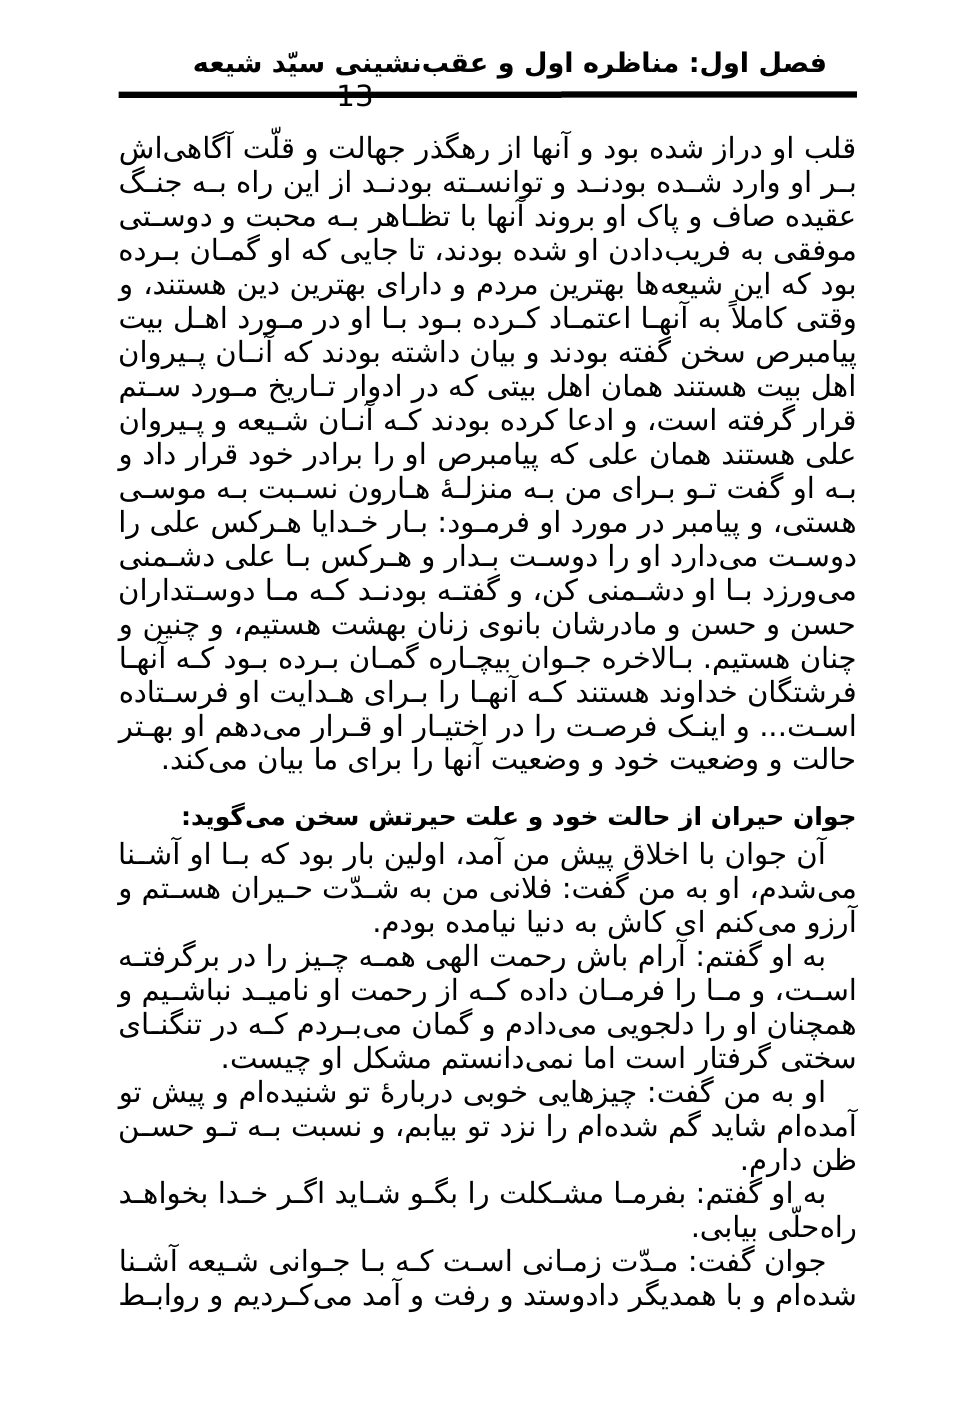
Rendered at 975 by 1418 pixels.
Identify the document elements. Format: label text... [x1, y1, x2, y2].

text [118, 1245, 857, 1313]
text جوان حیران از حالت خود و علت حیرتش سخن می‌گوید: [118, 802, 857, 831]
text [118, 132, 857, 777]
text به او گفتم: بفرما مشکلت را بگو شاید اگر خدا بخواهد راه‌حلّی بیابی. [118, 1177, 857, 1245]
text آن جوان با اخلاق پیش من آمد، اولین بار بود که با او آشنا می‌شدم، او به من گفت: فلانی من به شدّت حیران هستم و آرزو می‌کنم ای کاش به دنیا نیامده بودم. [118, 837, 857, 939]
text به او گفتم: آرام باش رحمت الهی همه چیز را در برگرفته است، و ما را فرمان داده که از رحمت او نامید نباشیم و همچنان او را دلجویی می‌دادم و گمان می‌بردم که در تنگنای سختی گرفتار است اما نمی‌دانستم مشکل او چیست. [118, 939, 857, 1075]
text او به من گفت: چیزهایی خوبی دربارۀ تو شنیده‌ام و پیش تو آمده‌ام شاید گم شده‌ام را نزد تو بیابم، و نسبت به تو حسن ظن دارم. [118, 1075, 857, 1177]
